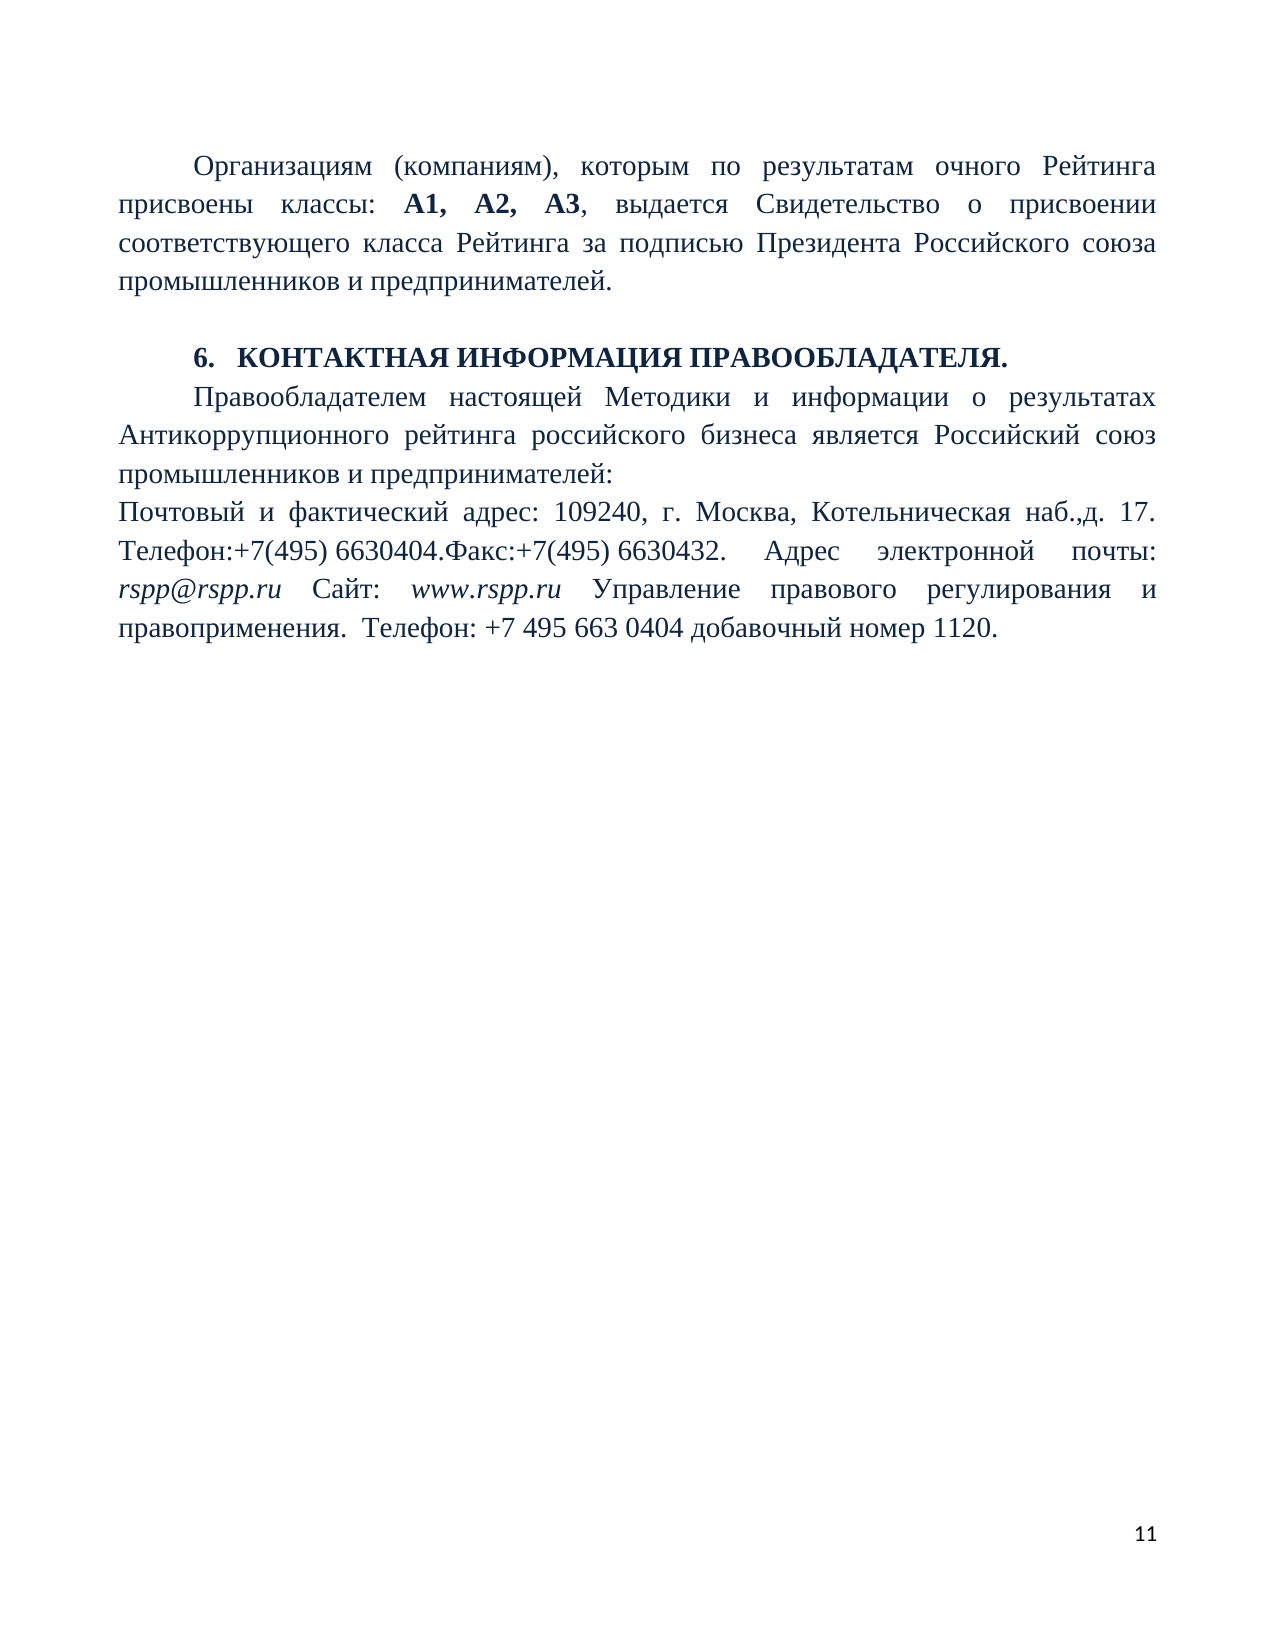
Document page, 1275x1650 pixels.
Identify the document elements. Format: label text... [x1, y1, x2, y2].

text Правообладателем настоящей Методики и информации о результатах Антикоррупционного рейтинга российского бизнеса является Российский союз промышленников и предпринимателей: [118, 379, 1157, 489]
text Почтовый и фактический адрес: 109240, г. Москва, Котельническая наб.,д. 17. Телефон:+7(495) 6630404.Факс:+7(495) 6630432. Адрес электронной почты: rspp@rspp.ru Сайт: www.rspp.ru Управление правового регулирования и правоприменения. Телефон: +7 495 663 0404 добавочный номер 1120. [118, 494, 1157, 644]
text Организациям (компаниям), которым по результатам очного Рейтинга присвоены классы: А1, А2, А3, выдается Свидетельство о присвоении соответствующего класса Рейтинга за подписью Президента Российского союза промышленников и предпринимателей. [118, 148, 1157, 297]
text 6. КОНТАКТНАЯ ИНФОРМАЦИЯ ПРАВООБЛАДАТЕЛЯ. [118, 340, 1157, 374]
